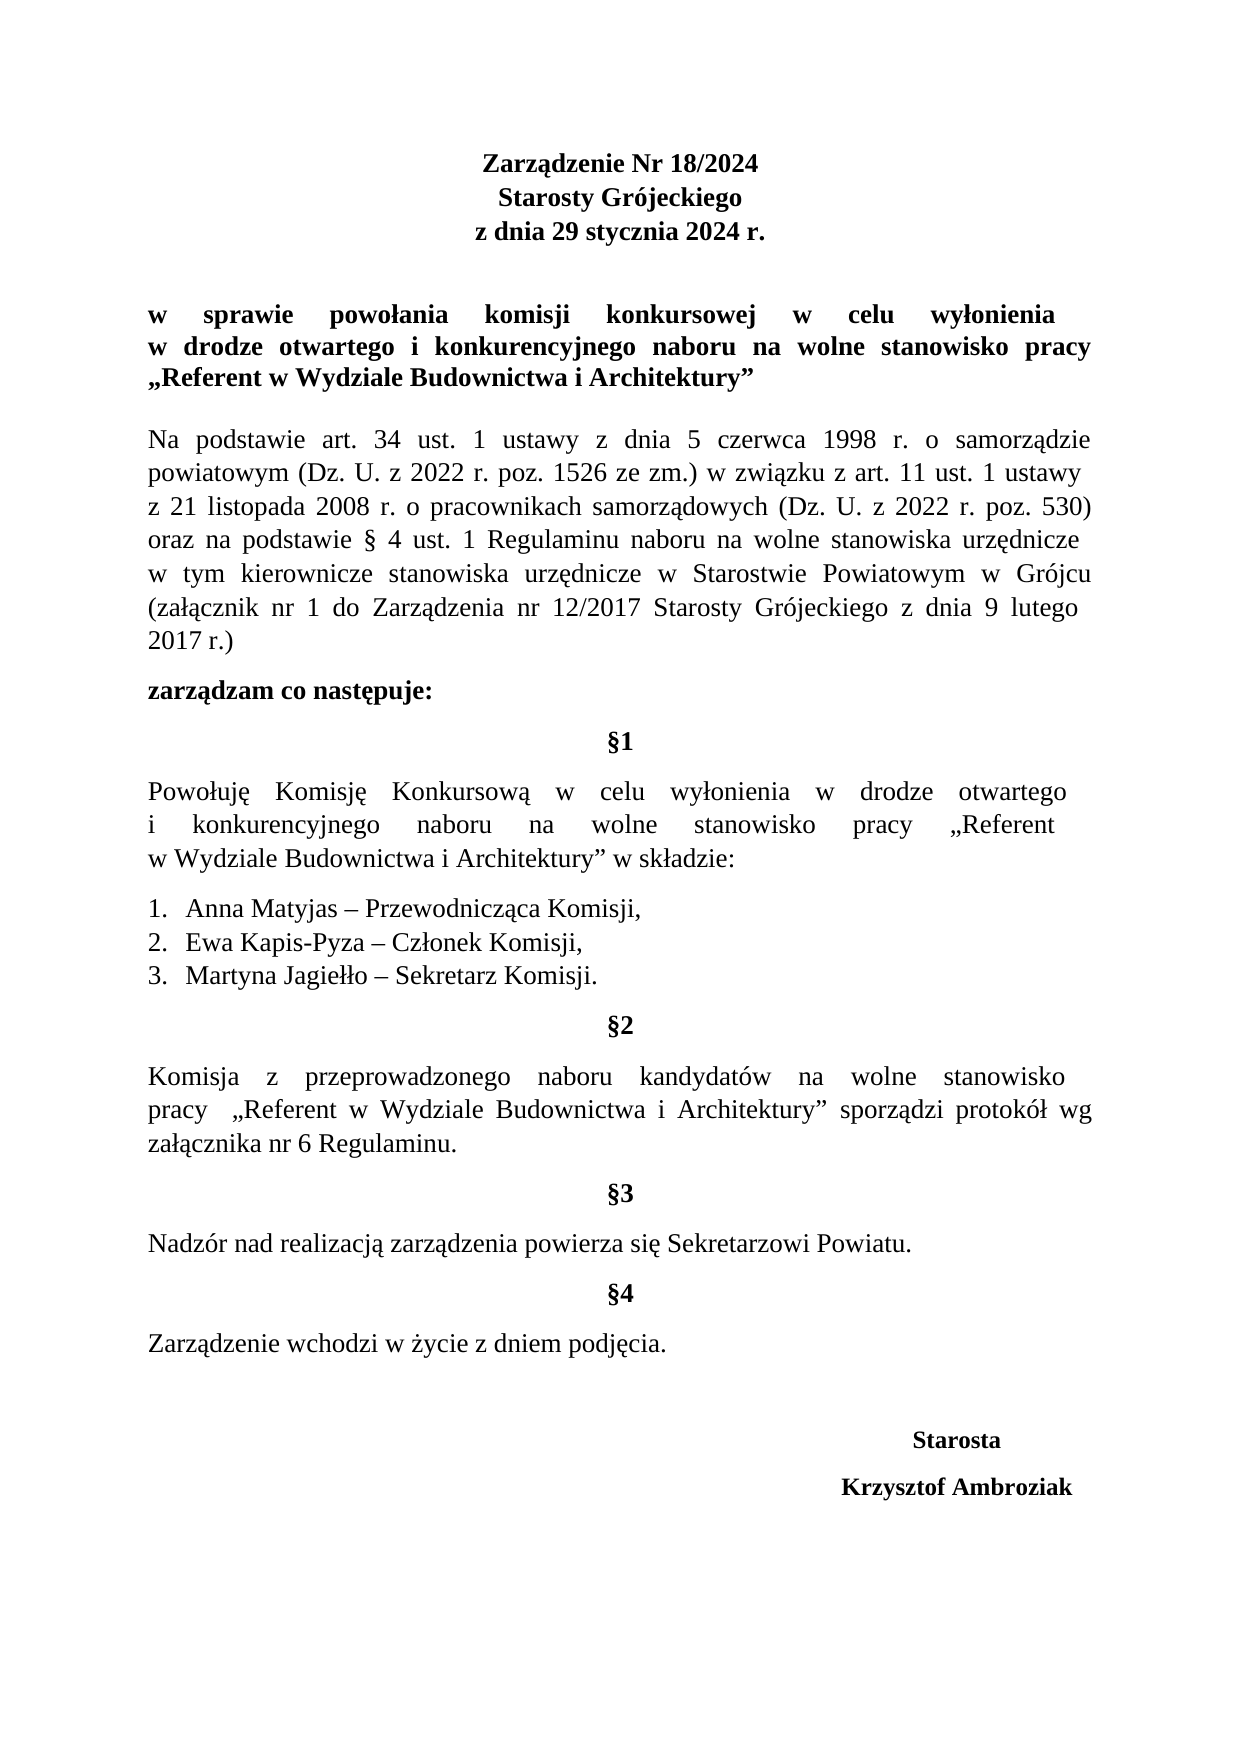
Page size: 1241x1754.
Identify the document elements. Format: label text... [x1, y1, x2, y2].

text Starosty Grójeckiego [148, 181, 1093, 212]
text Zarządzenie Nr 18/2024 [148, 148, 1093, 179]
text z dnia 29 stycznia 2024 r. [148, 215, 1093, 246]
text §2 [148, 1009, 1093, 1041]
text Nadzór nad realizacją zarządzenia powierza się Sekretarzowi Powiatu. [148, 1227, 1093, 1258]
text §4 [148, 1277, 1093, 1308]
text §3 [148, 1177, 1093, 1208]
text Krzysztof Ambroziak [821, 1472, 1093, 1501]
text w sprawie powołania komisji konkursowej w celu wyłonienia w drodze otwartego i konkurencyjnego naboru na wolne stanowisko pracy „Referent w Wydziale Budownictwa i Architektury” [148, 298, 1093, 392]
text Komisja z przeprowadzonego naboru kandydatów na wolne stanowisko pracy „Referent w Wydziale Budownictwa i Architektury” sporządzi protokół wg załącznika nr 6 Regulaminu. [148, 1060, 1093, 1158]
text §1 [148, 725, 1093, 756]
text Powołuję Komisję Konkursową w celu wyłonienia w drodze otwartego i konkurencyjnego naboru na wolne stanowisko pracy „Referent w Wydziale Budownictwa i Architektury” w składzie: [148, 775, 1093, 873]
list Anna Matyjas – Przewodnicząca Komisji, [148, 892, 1093, 923]
text zarządzam co następuje: [148, 674, 1093, 706]
text Zarządzenie wchodzi w życie z dniem podjęcia. [148, 1328, 1093, 1359]
list Martyna Jagiełło – Sekretarz Komisji. [148, 959, 1093, 990]
text Na podstawie art. 34 ust. 1 ustawy z dnia 5 czerwca 1998 r. o samorządzie powiatowym (Dz. U. z 2022 r. poz. 1526 ze zm.) w związku z art. 11 ust. 1 ustawy z 21 listopada 2008 r. o pracownikach samorządowych (Dz. U. z 2022 r. poz. 530) oraz na podstawie § 4 ust. 1 Regulaminu naboru na wolne stanowiska urzędnicze w tym kierownicze stanowiska urzędnicze w Starostwie Powiatowym w Grójcu (załącznik nr 1 do Zarządzenia nr 12/2017 Starosty Grójeckiego z dnia 9 lutego 2017 r.) [148, 423, 1093, 655]
text Starosta [821, 1425, 1093, 1453]
list Ewa Kapis-Pyza – Członek Komisji, [148, 926, 1093, 957]
